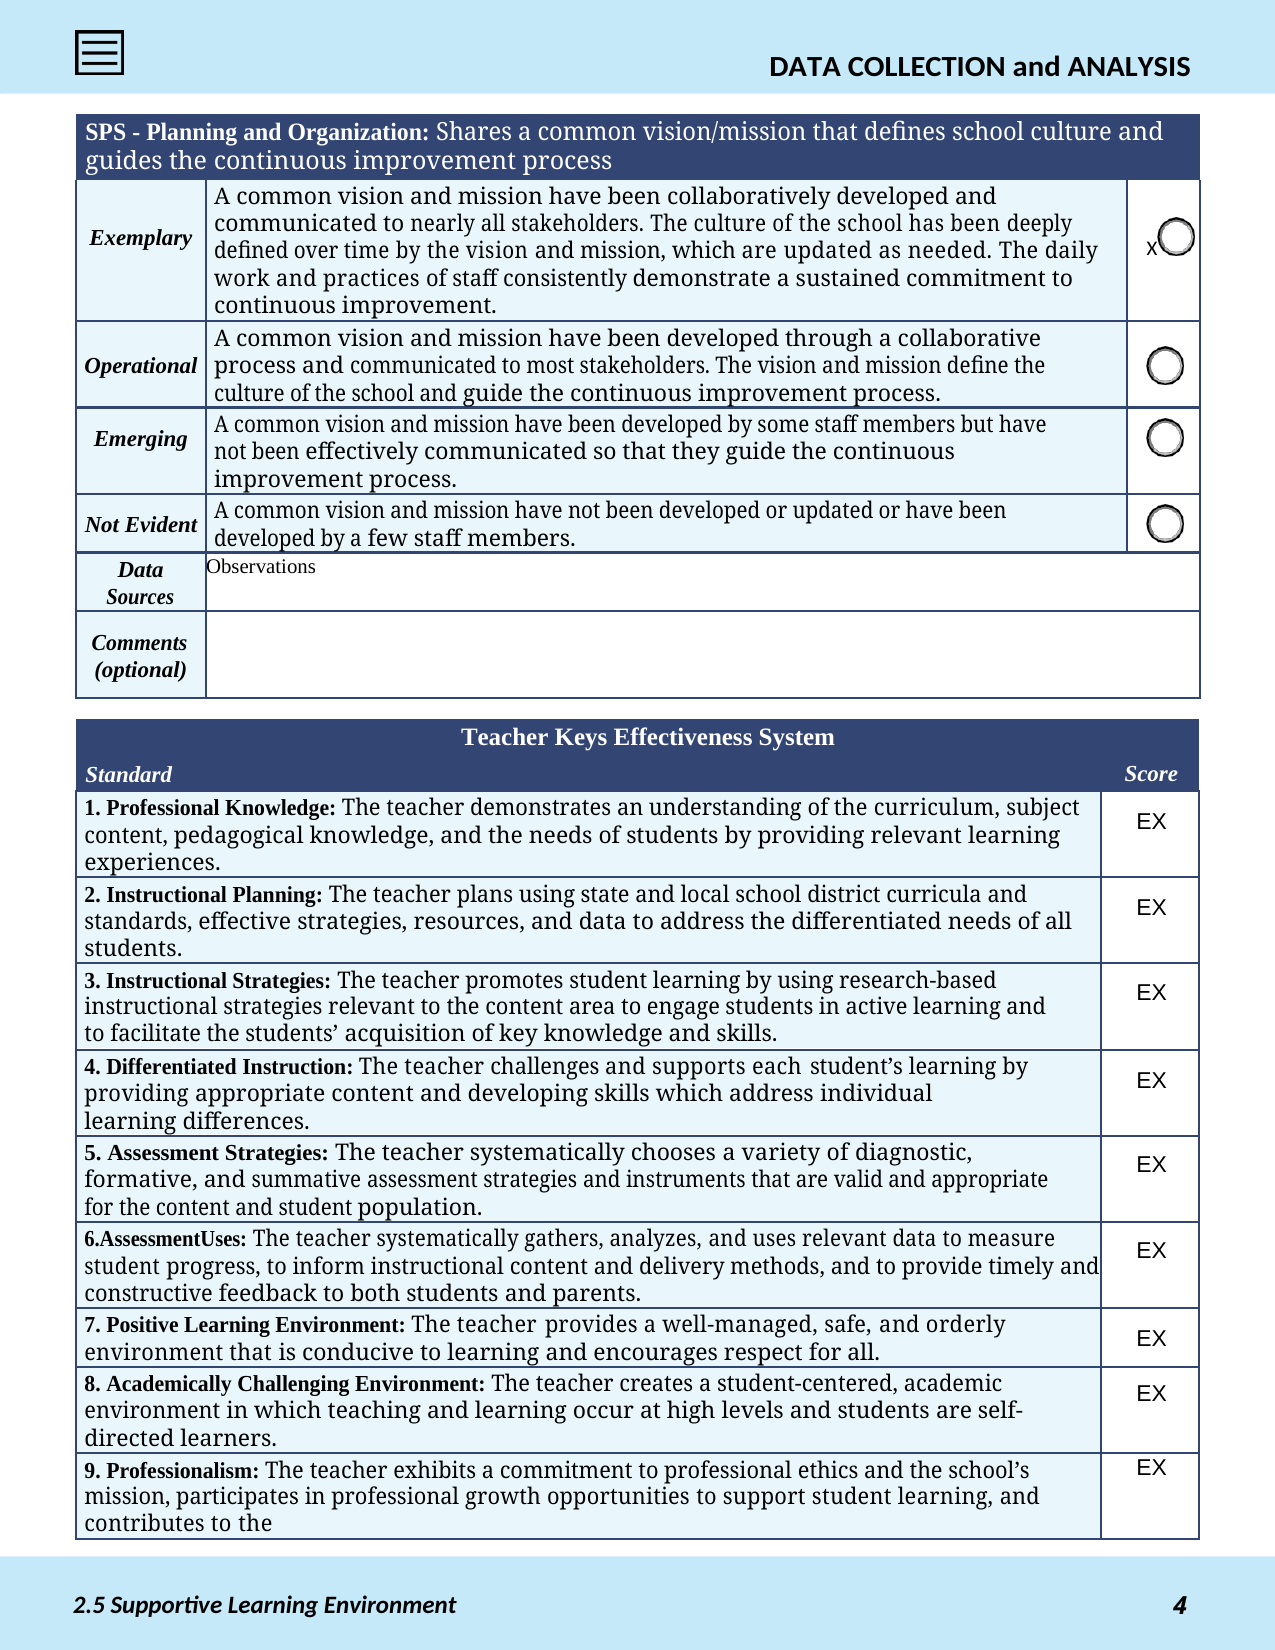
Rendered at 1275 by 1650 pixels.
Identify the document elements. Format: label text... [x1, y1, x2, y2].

table_cell Operational [77, 322, 205, 406]
table_header Teacher Keys Effectiveness System [76, 719, 1101, 756]
table_cell EX [1102, 964, 1198, 1048]
table_cell Score [1101, 756, 1199, 790]
table_cell 1. Professional Knowledge: The teacher demonstrates an understanding of the curriculum, subject content, pedagogical knowledge, and the needs of students by providing relevant learning experiences. [77, 792, 1100, 876]
table_header [1101, 719, 1199, 756]
table_cell 2. Instructional Planning: The teacher plans using state and local school district curricula and standards, effective strategies, resources, and data to address the differentiated needs of all students. [77, 878, 1100, 962]
table_cell A common vision and mission have been developed through a collaborative process and communicated to most stakeholders. The vision and mission define the culture of the school and guide the continuous improvement process. [207, 322, 1126, 406]
table_cell EX [1102, 1051, 1198, 1134]
table_cell [1128, 409, 1199, 493]
table_cell 5. Assessment Strategies: The teacher systematically chooses a variety of diagnostic, formative, and summative assessment strategies and instruments that are valid and appropriate for the content and student population. [77, 1137, 1100, 1221]
table_cell 7. Positive Learning Environment: The teacher provides a well-managed, safe, and orderly environment that is conducive to learning and encourages respect for all. [77, 1309, 1100, 1366]
table_cell [207, 612, 1199, 697]
table_cell 4. Differentiated Instruction: The teacher challenges and supports each student’s learning by providing appropriate content and developing skills which address individual learning differences. [77, 1051, 1100, 1134]
table_cell 6.AssessmentUses: The teacher systematically gathers, analyzes, and uses relevant data to measure student progress, to inform instructional content and delivery methods, and to provide timely and constructive feedback to both students and parents. [77, 1223, 1100, 1307]
table_cell EX [1102, 1454, 1198, 1538]
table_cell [77, 1454, 1100, 1538]
table_cell X [1128, 180, 1199, 320]
table_cell EX [1102, 1137, 1198, 1221]
picture [1146, 504, 1184, 543]
table_cell Emerging [77, 409, 205, 493]
text DATA COLLECTION and ANALYSIS [769, 48, 1275, 84]
table_cell A common vision and mission have been collaboratively developed and communicated to nearly all stakeholders. The culture of the school has been deeply defined over time by the vision and mission, which are updated as needed. The daily work and practices of staff consistently demonstrate a sustained commitment to continuous improvement. [207, 180, 1126, 320]
picture [1146, 418, 1184, 457]
table_cell Comments (optional) [77, 612, 205, 697]
table_cell EX [1102, 792, 1198, 876]
table_header SPS - Planning and Organization: Shares a common vision/mission that defines school culture and guides the continuous improvement process [76, 114, 1200, 180]
picture [1157, 217, 1195, 256]
picture [75, 30, 124, 75]
table_cell Exemplary [77, 180, 205, 320]
table_cell EX [1102, 1223, 1198, 1307]
table_cell A common vision and mission have not been developed or updated or have been developed by a few staff members. [207, 495, 1126, 551]
table_cell [1128, 495, 1199, 551]
table_cell 8. Academically Challenging Environment: The teacher creates a student-centered, academic environment in which teaching and learning occur at high levels and students are self-directed learners. [77, 1368, 1100, 1452]
table_cell EX [1102, 1309, 1198, 1366]
table_cell A common vision and mission have been developed by some staff members but have not been effectively communicated so that they guide the continuous improvement process. [207, 409, 1126, 493]
table_cell [1128, 322, 1199, 406]
table_cell Standard [76, 756, 1101, 790]
table_cell Observations [207, 554, 1199, 610]
table_cell Data Sources [77, 554, 205, 610]
table_cell Not Evident [77, 495, 205, 551]
table_cell 3. Instructional Strategies: The teacher promotes student learning by using research-based instructional strategies relevant to the content area to engage students in active learning and to facilitate the students’ acquisition of key knowledge and skills. [77, 964, 1100, 1048]
table_cell EX [1102, 1368, 1198, 1452]
picture [1146, 346, 1184, 385]
table_cell EX [1102, 878, 1198, 962]
